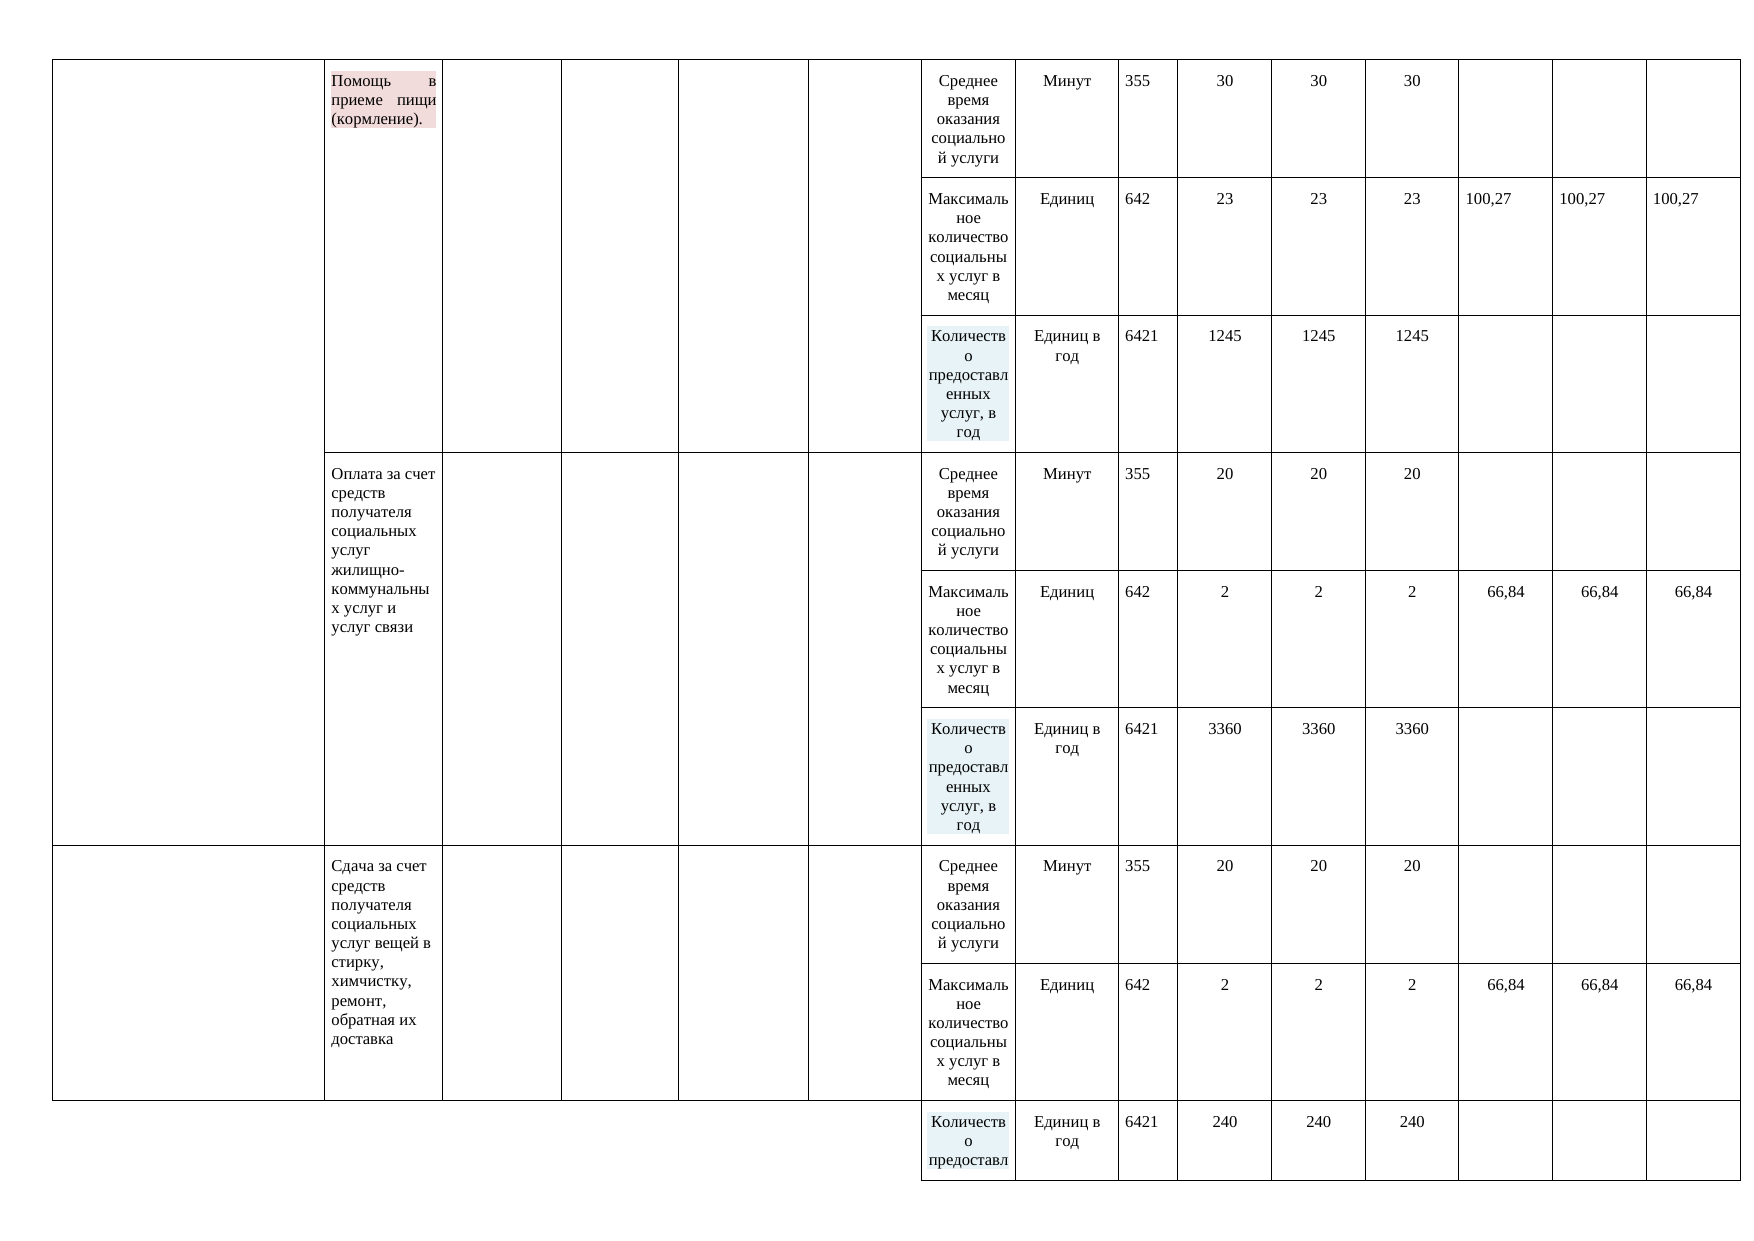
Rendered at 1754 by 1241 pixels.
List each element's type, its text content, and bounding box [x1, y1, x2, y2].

table_cell [562, 60, 678, 452]
table_cell 2 [1366, 571, 1458, 707]
table_cell 355 [1119, 453, 1177, 570]
table_cell [809, 60, 921, 452]
table_cell [1647, 708, 1740, 844]
table_cell [1553, 708, 1646, 844]
table_cell [1459, 453, 1552, 570]
table_cell [1553, 316, 1646, 452]
table_cell [53, 846, 324, 1100]
table_cell 240 [1178, 1101, 1271, 1180]
table_cell 240 [1272, 1101, 1365, 1180]
table_cell 66,84 [1553, 964, 1646, 1100]
table_cell 240 [1366, 1101, 1458, 1180]
table_cell 6421 [1119, 316, 1177, 452]
table_cell 66,84 [1553, 571, 1646, 707]
table_cell Минут [1016, 846, 1118, 963]
table_cell 1245 [1272, 316, 1365, 452]
table_cell [679, 60, 808, 452]
table_cell Среднее время оказания социальной услуги [922, 453, 1015, 570]
table_cell 30 [1366, 60, 1458, 177]
table_cell [1647, 60, 1740, 177]
table_cell 642 [1119, 178, 1177, 314]
table_cell [809, 846, 921, 1100]
table_cell 355 [1119, 60, 1177, 177]
table_cell [809, 453, 921, 844]
table_cell [1647, 1101, 1740, 1180]
table_cell 2 [1272, 964, 1365, 1100]
table_cell 100,27 [1647, 178, 1740, 314]
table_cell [922, 964, 1015, 1100]
table_cell Помощь в приеме пищи (кормление). [325, 60, 442, 452]
table_cell 2 [1366, 964, 1458, 1100]
table_cell 100,27 [1459, 178, 1552, 314]
table_cell Единиц [1016, 178, 1118, 314]
table_cell Минут [1016, 60, 1118, 177]
table_cell 642 [1119, 964, 1177, 1100]
table_cell 20 [1272, 453, 1365, 570]
table_cell Максимальное количество социальных услуг в месяц [922, 571, 1015, 707]
table_cell [1459, 60, 1552, 177]
table_cell Минут [1016, 453, 1118, 570]
table_cell 2 [1272, 571, 1365, 707]
table_cell Единиц [1016, 964, 1118, 1100]
table_cell [1459, 708, 1552, 844]
table_cell [443, 846, 561, 1100]
table_cell [443, 60, 561, 452]
table_cell [1459, 316, 1552, 452]
table_cell [1553, 60, 1646, 177]
table_cell 6421 [1119, 1101, 1177, 1180]
table_cell 23 [1366, 178, 1458, 314]
table_cell 66,84 [1459, 964, 1552, 1100]
table_cell Единиц в год [1016, 316, 1118, 452]
table_cell Количество предоставленных услуг, в год [922, 708, 1015, 844]
table_cell 20 [1178, 453, 1271, 570]
table_cell 642 [1119, 571, 1177, 707]
table_cell 3360 [1272, 708, 1365, 844]
table_cell 23 [1272, 178, 1365, 314]
table_cell 23 [1178, 178, 1271, 314]
table_cell [1553, 1101, 1646, 1180]
table_cell [1459, 1101, 1552, 1180]
table_cell 2 [1178, 571, 1271, 707]
table_cell 20 [1366, 846, 1458, 963]
table_cell [1553, 846, 1646, 963]
table_cell Оплата за счет средств получателя социальных услуг жилищно-коммунальных услуг и услуг связи [325, 453, 442, 844]
table_cell [679, 846, 808, 1100]
table_cell Сдача за счет средств получателя социальных услуг вещей в стирку, химчистку, ремонт, обратная их доставка [325, 846, 442, 1100]
table_cell [443, 453, 561, 844]
table_cell Среднее время оказания социальной услуги [922, 60, 1015, 177]
table_cell Количество предоставленных услуг, в год [922, 316, 1015, 452]
table_cell 355 [1119, 846, 1177, 963]
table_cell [922, 178, 1015, 314]
table_cell 100,27 [1553, 178, 1646, 314]
table_cell [1553, 453, 1646, 570]
table_cell [562, 846, 678, 1100]
table_cell 30 [1272, 60, 1365, 177]
table_cell 2 [1178, 964, 1271, 1100]
table_cell [53, 60, 324, 844]
table_cell [1647, 453, 1740, 570]
table_cell Единиц в год [1016, 708, 1118, 844]
table_cell [562, 453, 678, 844]
table_cell 20 [1272, 846, 1365, 963]
table_cell 1245 [1178, 316, 1271, 452]
table_cell 30 [1178, 60, 1271, 177]
table_cell [1647, 846, 1740, 963]
table_cell 3360 [1178, 708, 1271, 844]
table_cell 20 [1178, 846, 1271, 963]
table_cell 20 [1366, 453, 1458, 570]
table_cell 1245 [1366, 316, 1458, 452]
table_cell Единиц в год [1016, 1101, 1118, 1180]
table_cell Единиц [1016, 571, 1118, 707]
table_cell 3360 [1366, 708, 1458, 844]
table_cell 66,84 [1647, 964, 1740, 1100]
table_cell [1459, 846, 1552, 963]
table_cell [679, 453, 808, 844]
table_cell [922, 846, 1015, 963]
table_cell 66,84 [1647, 571, 1740, 707]
table_cell [1647, 316, 1740, 452]
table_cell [922, 1101, 1015, 1180]
table_cell 66,84 [1459, 571, 1552, 707]
table_cell 6421 [1119, 708, 1177, 844]
